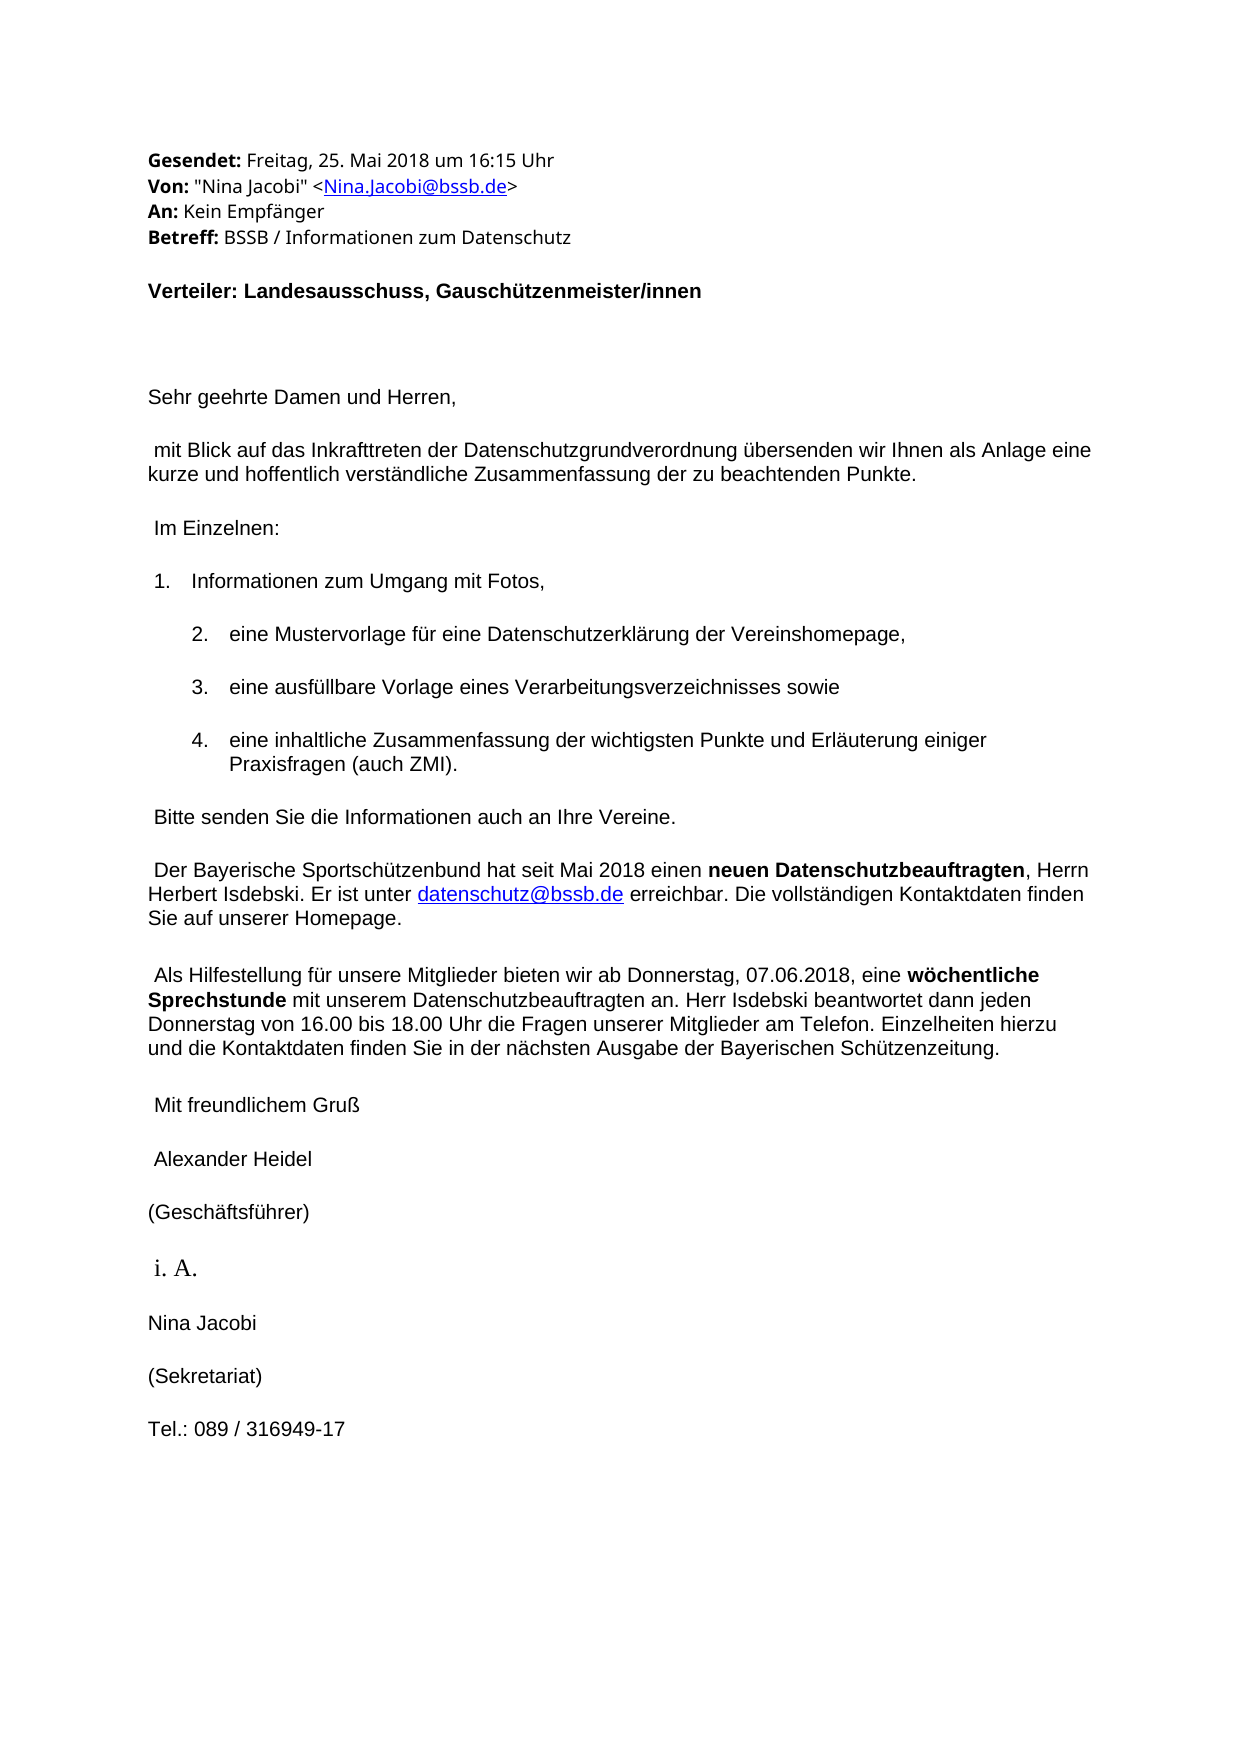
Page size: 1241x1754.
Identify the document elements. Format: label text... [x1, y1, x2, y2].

text (Sekretariat) [148, 1364, 1093, 1388]
text Nina Jacobi [148, 1311, 1093, 1335]
text Gesendet: Freitag, 25. Mai 2018 um 16:15 Uhr Von: "Nina Jacobi" <Nina.Jacobi@bssb.de> An: Kein Empfänger Betreff: BSSB / Informationen zum Datenschutz [148, 148, 1093, 250]
text mit Blick auf das Inkrafttreten der Datenschutzgrundverordnung übersenden wir Ihnen als Anlage eine kurze und hoffentlich verständliche Zusammenfassung der zu beachtenden Punkte. [148, 438, 1093, 486]
text Als Hilfestellung für unsere Mitglieder bieten wir ab Donnerstag, 07.06.2018, eine wöchentliche Sprechstunde mit unserem Datenschutzbeauftragten an. Herr Isdebski beantwortet dann jeden Donnerstag von 16.00 bis 18.00 Uhr die Fragen unserer Mitglieder am Telefon. Einzelheiten hierzu und die Kontaktdaten finden Sie in der nächsten Ausgabe der Bayerischen Schützenzeitung. [148, 959, 1093, 1060]
list 3. eine ausfüllbare Vorlage eines Verarbeitungsverzeichnisses sowie [191, 675, 1093, 699]
text Im Einzelnen: [148, 515, 1093, 539]
text Verteiler: Landesausschuss, Gauschützenmeister/innen [148, 279, 1093, 303]
text Der Bayerische Sportschützenbund hat seit Mai 2018 einen neuen Datenschutzbeauftragten, Herrn Herbert Isdebski. Er ist unter datenschutz@bssb.de erreichbar. Die vollständigen Kontaktdaten finden Sie auf unserer Homepage. [148, 858, 1093, 930]
text i. A. [148, 1253, 1093, 1282]
text Bitte senden Sie die Informationen auch an Ihre Vereine. [148, 805, 1093, 829]
list 2. eine Mustervorlage für eine Datenschutzerklärung der Vereinshomepage, [191, 622, 1093, 646]
list 4. eine inhaltliche Zusammenfassung der wichtigsten Punkte und Erläuterung einiger Praxisfragen (auch ZMI). [191, 728, 1093, 776]
text Tel.: 089 / 316949-17 [148, 1417, 1093, 1441]
text Mit freundlichem Gruß [148, 1089, 1093, 1118]
text Sehr geehrte Damen und Herren, [148, 385, 1093, 409]
text Alexander Heidel [148, 1147, 1093, 1171]
text 1. Informationen zum Umgang mit Fotos, [148, 568, 1093, 592]
text (Geschäftsführer) [148, 1200, 1093, 1224]
